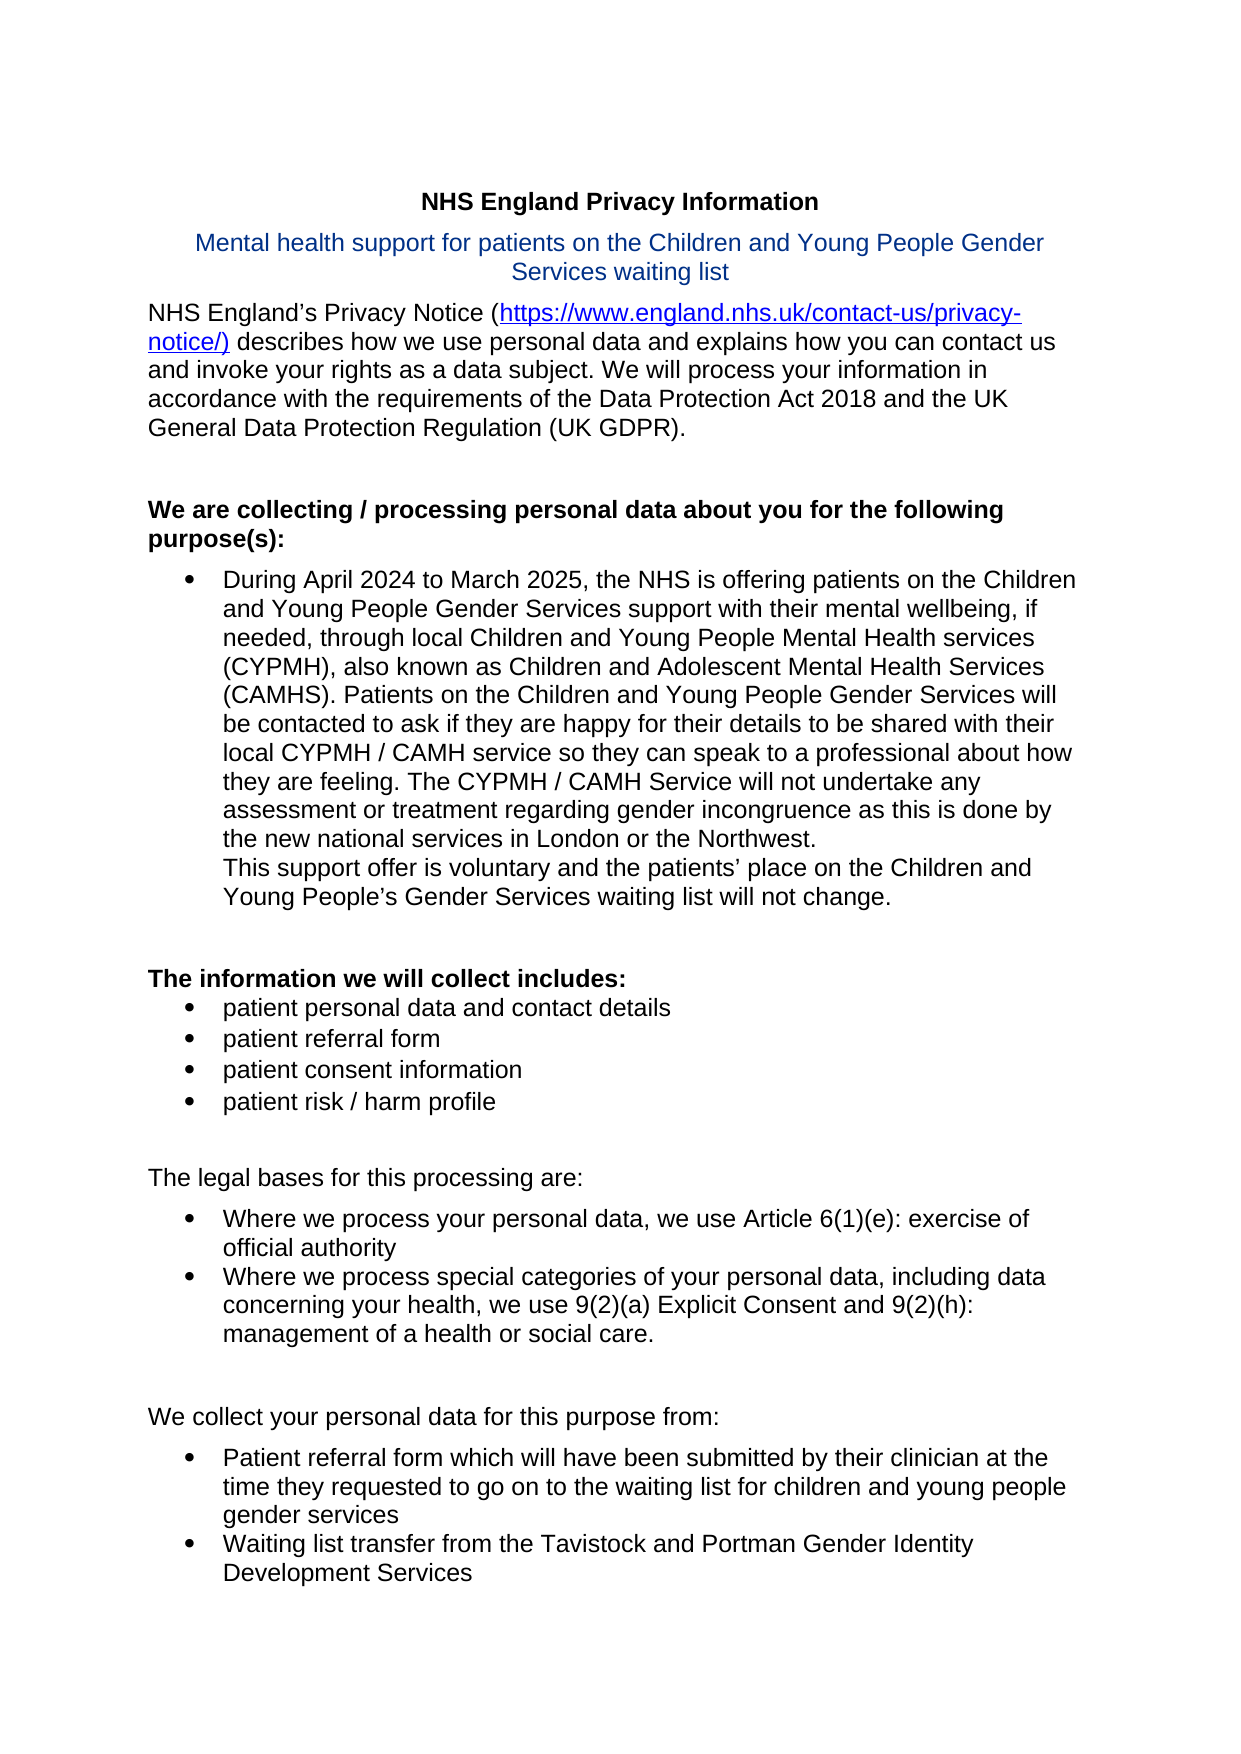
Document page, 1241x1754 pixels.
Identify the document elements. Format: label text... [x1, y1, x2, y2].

list patient personal data and contact details [185, 993, 1092, 1022]
list This support offer is voluntary and the patients’ place on the Children and Young People’s Gender Services waiting list will not change. [223, 853, 1092, 911]
list patient consent information [185, 1055, 1092, 1084]
text The information we will collect includes: [148, 964, 1092, 993]
text NHS England Privacy Information [148, 187, 1092, 215]
list patient referral form [185, 1024, 1092, 1053]
list Patient referral form which will have been submitted by their clinician at the time they requested to go on to the waiting list for children and young people gender services [185, 1443, 1092, 1529]
text We collect your personal data for this purpose from: [148, 1402, 1092, 1430]
text NHS England’s Privacy Notice (https://www.england.nhs.uk/contact-us/privacy-notice/) describes how we use personal data and explains how you can contact us and invoke your rights as a data subject. We will process your information in accordance with the requirements of the Data Protection Act 2018 and the UK General Data Protection Regulation (UK GDPR). [148, 298, 1092, 442]
text The legal bases for this processing are: [148, 1163, 1092, 1191]
list During April 2024 to March 2025, the NHS is offering patients on the Children and Young People Gender Services support with their mental wellbeing, if needed, through local Children and Young People Mental Health services (CYPMH), also known as Children and Adolescent Mental Health Services (CAMHS). Patients on the Children and Young People Gender Services will be contacted to ask if they are happy for their details to be shared with their local CYPMH / CAMH service so they can speak to a professional about how they are feeling. The CYPMH / CAMH Service will not undertake any assessment or treatment regarding gender incongruence as this is done by the new national services in London or the Northwest. [185, 565, 1092, 853]
text Mental health support for patients on the Children and Young People Gender Services waiting list [148, 228, 1092, 285]
list Where we process special categories of your personal data, including data concerning your health, we use 9(2)(a) Explicit Consent and 9(2)(h): management of a health or social care. [185, 1262, 1092, 1348]
list patient risk / harm profile [185, 1086, 1092, 1115]
list Waiting list transfer from the Tavistock and Portman Gender Identity Development Services [185, 1529, 1092, 1587]
list Where we process your personal data, we use Article 6(1)(e): exercise of official authority [185, 1204, 1092, 1262]
text We are collecting / processing personal data about you for the following purpose(s): [148, 495, 1092, 553]
